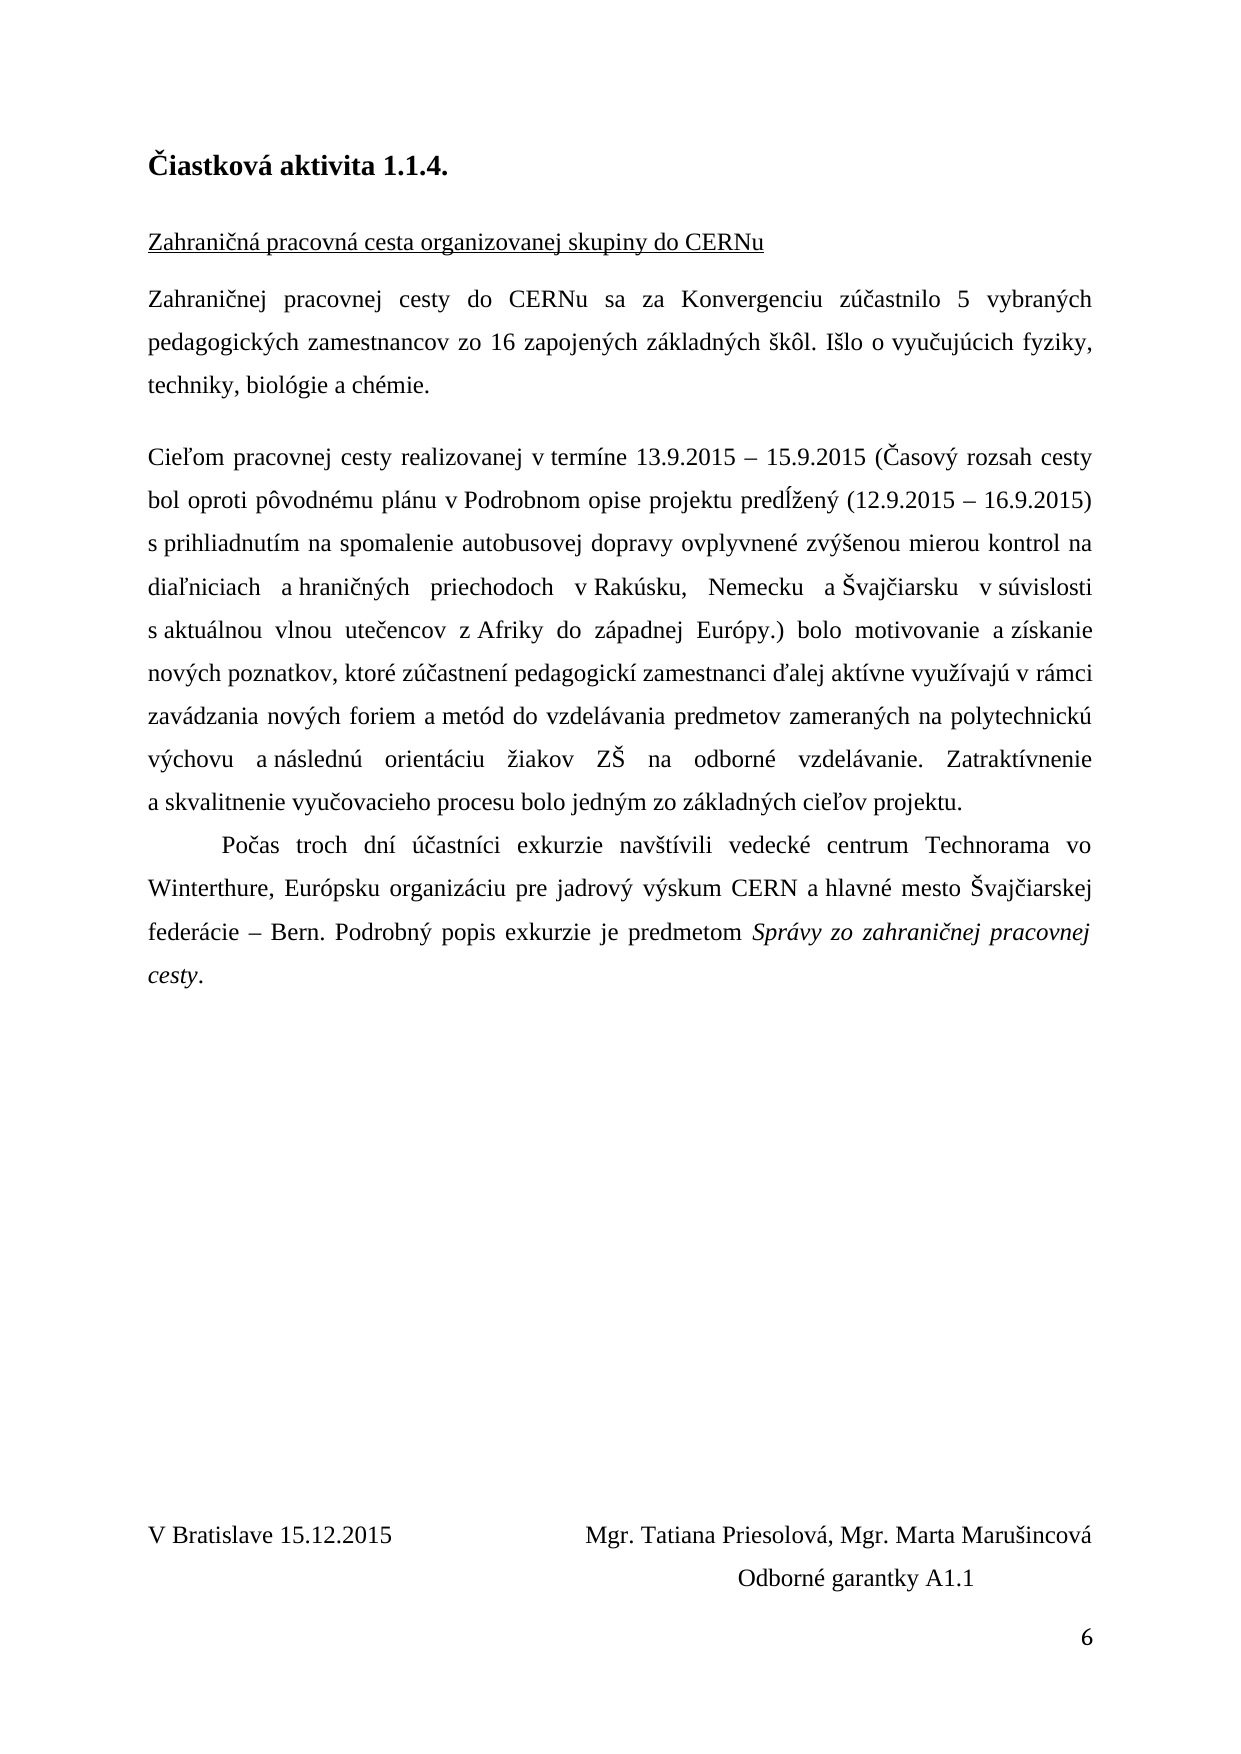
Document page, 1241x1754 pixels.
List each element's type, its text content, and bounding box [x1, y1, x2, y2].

text Odborné garantky A1.1 [148, 1563, 1093, 1592]
text Cieľom pracovnej cesty realizovanej v termíne 13.9.2015 – 15.9.2015 (Časový rozsah cesty bol oproti pôvodnému plánu v Podrobnom opise projektu predĺžený (12.9.2015 – 16.9.2015) s prihliadnutím na spomalenie autobusovej dopravy ovplyvnené zvýšenou mierou kontrol na diaľniciach a hraničných priechodoch v Rakúsku, Nemecku a Švajčiarsku v súvislosti s aktuálnou vlnou utečencov z Afriky do západnej Európy.) bolo motivovanie a získanie nových poznatkov, ktoré zúčastnení pedagogickí zamestnanci ďalej aktívne využívajú v rámci zavádzania nových foriem a metód do vzdelávania predmetov zameraných na polytechnickú výchovu a následnú orientáciu žiakov ZŠ na odborné vzdelávanie. Zatraktívnenie a skvalitnenie vyučovacieho procesu bolo jedným zo základných cieľov projektu. [148, 442, 1093, 816]
text Počas troch dní účastníci exkurzie navštívili vedecké centrum Technorama vo Winterthure, Európsku organizáciu pre jadrový výskum CERN a hlavné mesto Švajčiarskej federácie – Bern. Podrobný popis exkurzie je predmetom Správy zo zahraničnej pracovnej cesty. [148, 830, 1093, 988]
text Zahraničnej pracovnej cesty do CERNu sa za Konvergenciu zúčastnilo 5 vybraných pedagogických zamestnancov zo 16 zapojených základných škôl. Išlo o vyučujúcich fyziky, techniky, biológie a chémie. [148, 284, 1093, 399]
text Zahraničná pracovná cesta organizovanej skupiny do CERNu [148, 227, 1093, 255]
text Čiastková aktivita 1.1.4. [148, 148, 1093, 181]
text V Bratislave 15.12.2015 Mgr. Tatiana Priesolová, Mgr. Marta Marušincová [148, 1520, 1093, 1549]
